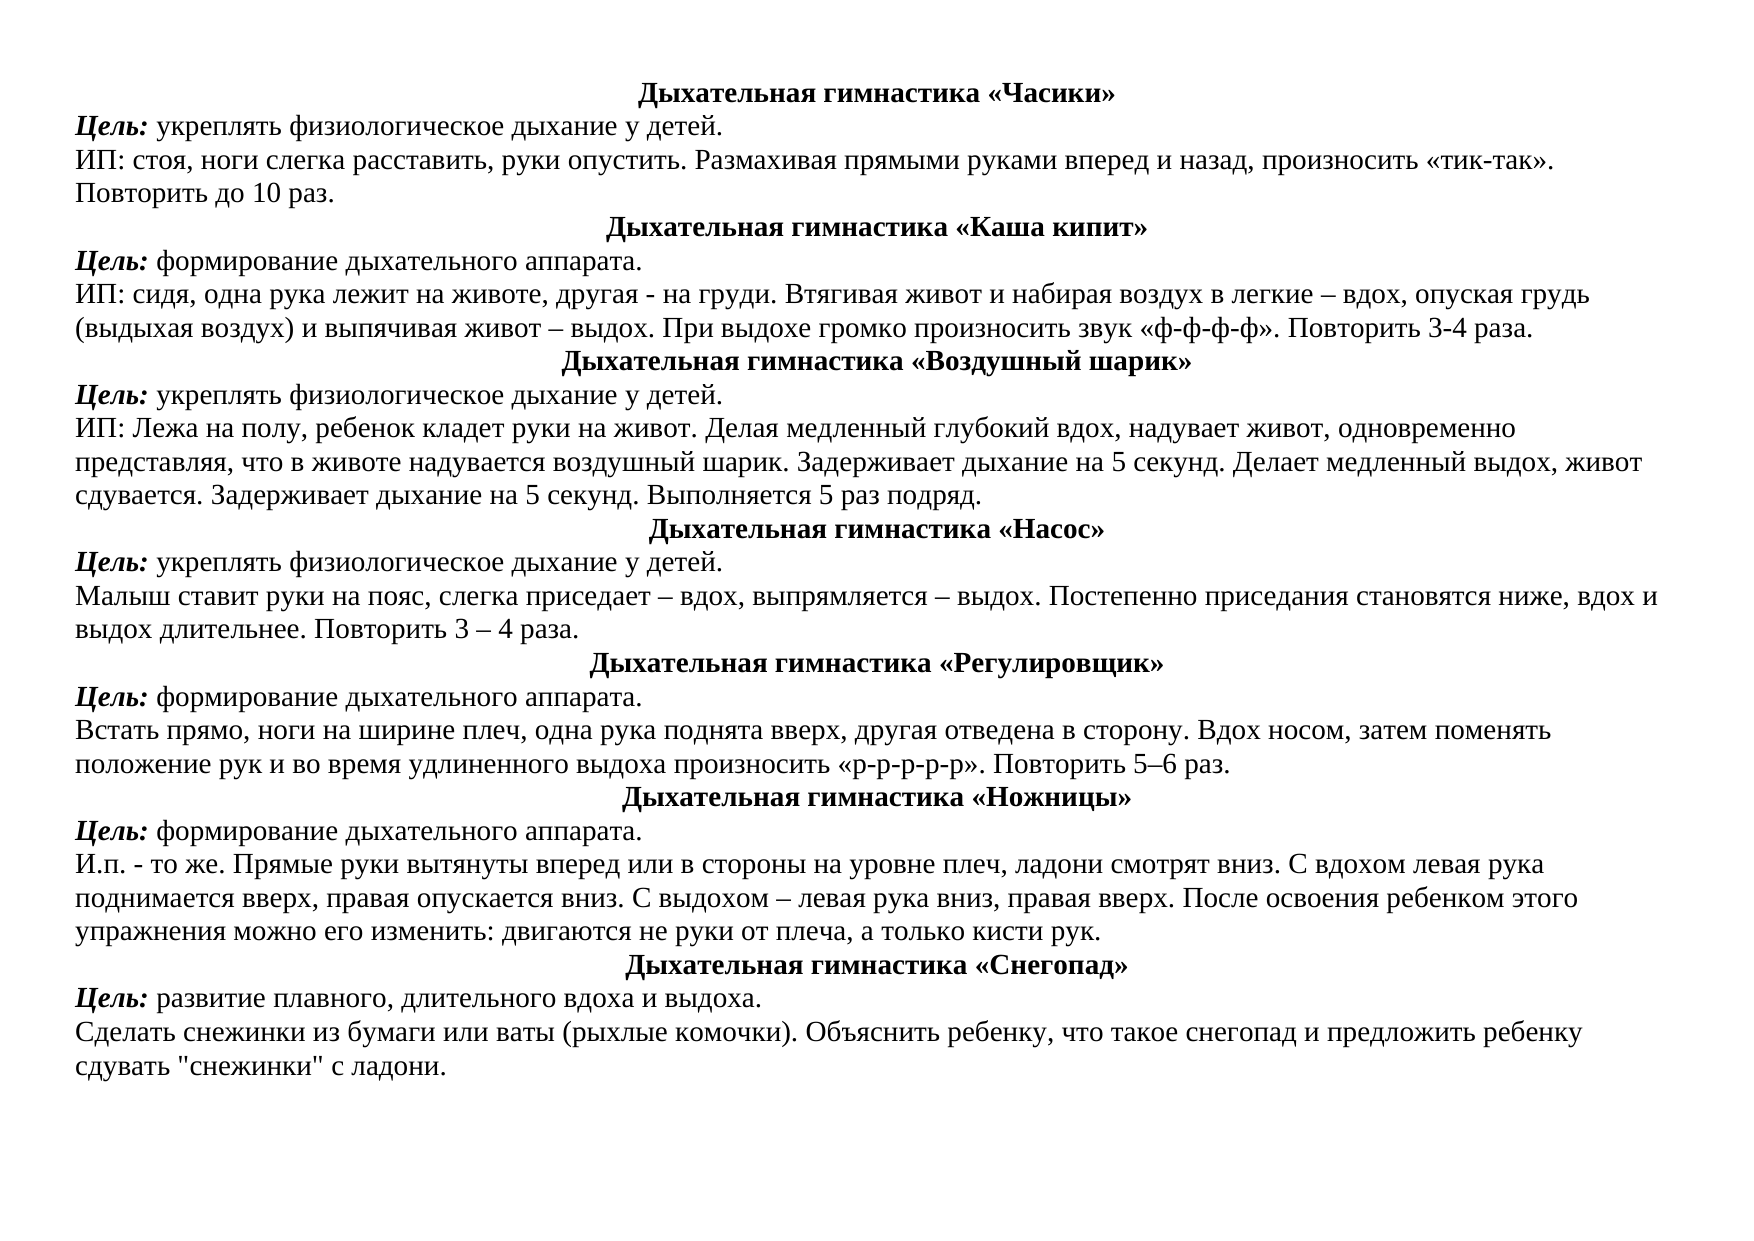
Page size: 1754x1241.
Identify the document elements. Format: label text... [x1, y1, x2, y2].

text ИП: стоя, ноги слегка расставить, руки опустить. Размахивая прямыми руками вперед и назад, произносить «тик-так». Повторить до 10 раз. [75, 142, 1679, 209]
text И.п. - то же. Прямые руки вытянуты вперед или в стороны на уровне плеч, ладони смотрят вниз. С вдохом левая рука поднимается вверх, правая опускается вниз. С выдохом – левая рука вниз, правая вверх. После освоения ребенком этого упражнения можно его изменить: двигаются не руки от плеча, а только кисти рук. [75, 846, 1679, 947]
text Дыхательная гимнастика «Регулировщик» [75, 645, 1679, 679]
text Дыхательная гимнастика «Каша кипит» [75, 209, 1679, 243]
text ИП: сидя, одна рука лежит на животе, другая - на груди. Втягивая живот и набирая воздух в легкие – вдох, опуская грудь (выдыхая воздух) и выпячивая живот – выдох. При выдохе громко произносить звук «ф-ф-ф-ф». Повторить 3-4 раза. [75, 276, 1679, 343]
text ИП: Лежа на полу, ребенок кладет руки на живот. Делая медленный глубокий вдох, надувает живот, одновременно представляя, что в животе надувается воздушный шарик. Задерживает дыхание на 5 секунд. Делает медленный выдох, живот сдувается. Задерживает дыхание на 5 секунд. Выполняется 5 раз подряд. [75, 410, 1679, 511]
text Дыхательная гимнастика «Воздушный шарик» [75, 343, 1679, 377]
text Цель: укреплять физиологическое дыхание у детей. [75, 377, 1679, 410]
text Дыхательная гимнастика «Ножницы» [75, 779, 1679, 813]
text Цель: формирование дыхательного аппарата. [75, 679, 1679, 712]
text Цель: укреплять физиологическое дыхание у детей. [75, 544, 1679, 578]
text Цель: формирование дыхательного аппарата. [75, 243, 1679, 276]
text Цель: формирование дыхательного аппарата. [75, 813, 1679, 846]
text Цель: развитие плавного, длительного вдоха и выдоха. [75, 981, 1679, 1014]
text Дыхательная гимнастика «Часики» [75, 75, 1679, 108]
text Встать прямо, ноги на ширине плеч, одна рука поднята вверх, другая отведена в сторону. Вдох носом, затем поменять положение рук и во время удлиненного выдоха произносить «р-р-р-р-р». Повторить 5–6 раз. [75, 712, 1679, 779]
text Дыхательная гимнастика «Насос» [75, 511, 1679, 544]
text Дыхательная гимнастика «Снегопад» [75, 947, 1679, 981]
text Цель: укреплять физиологическое дыхание у детей. [75, 108, 1679, 142]
text Сделать снежинки из бумаги или ваты (рыхлые комочки). Объяснить ребенку, что такое снегопад и предложить ребенку сдувать "снежинки" с ладони. [75, 1014, 1679, 1081]
text Малыш ставит руки на пояс, слегка приседает – вдох, выпрямляется – выдох. Постепенно приседания становятся ниже, вдох и выдох длительнее. Повторить 3 – 4 раза. [75, 578, 1679, 645]
